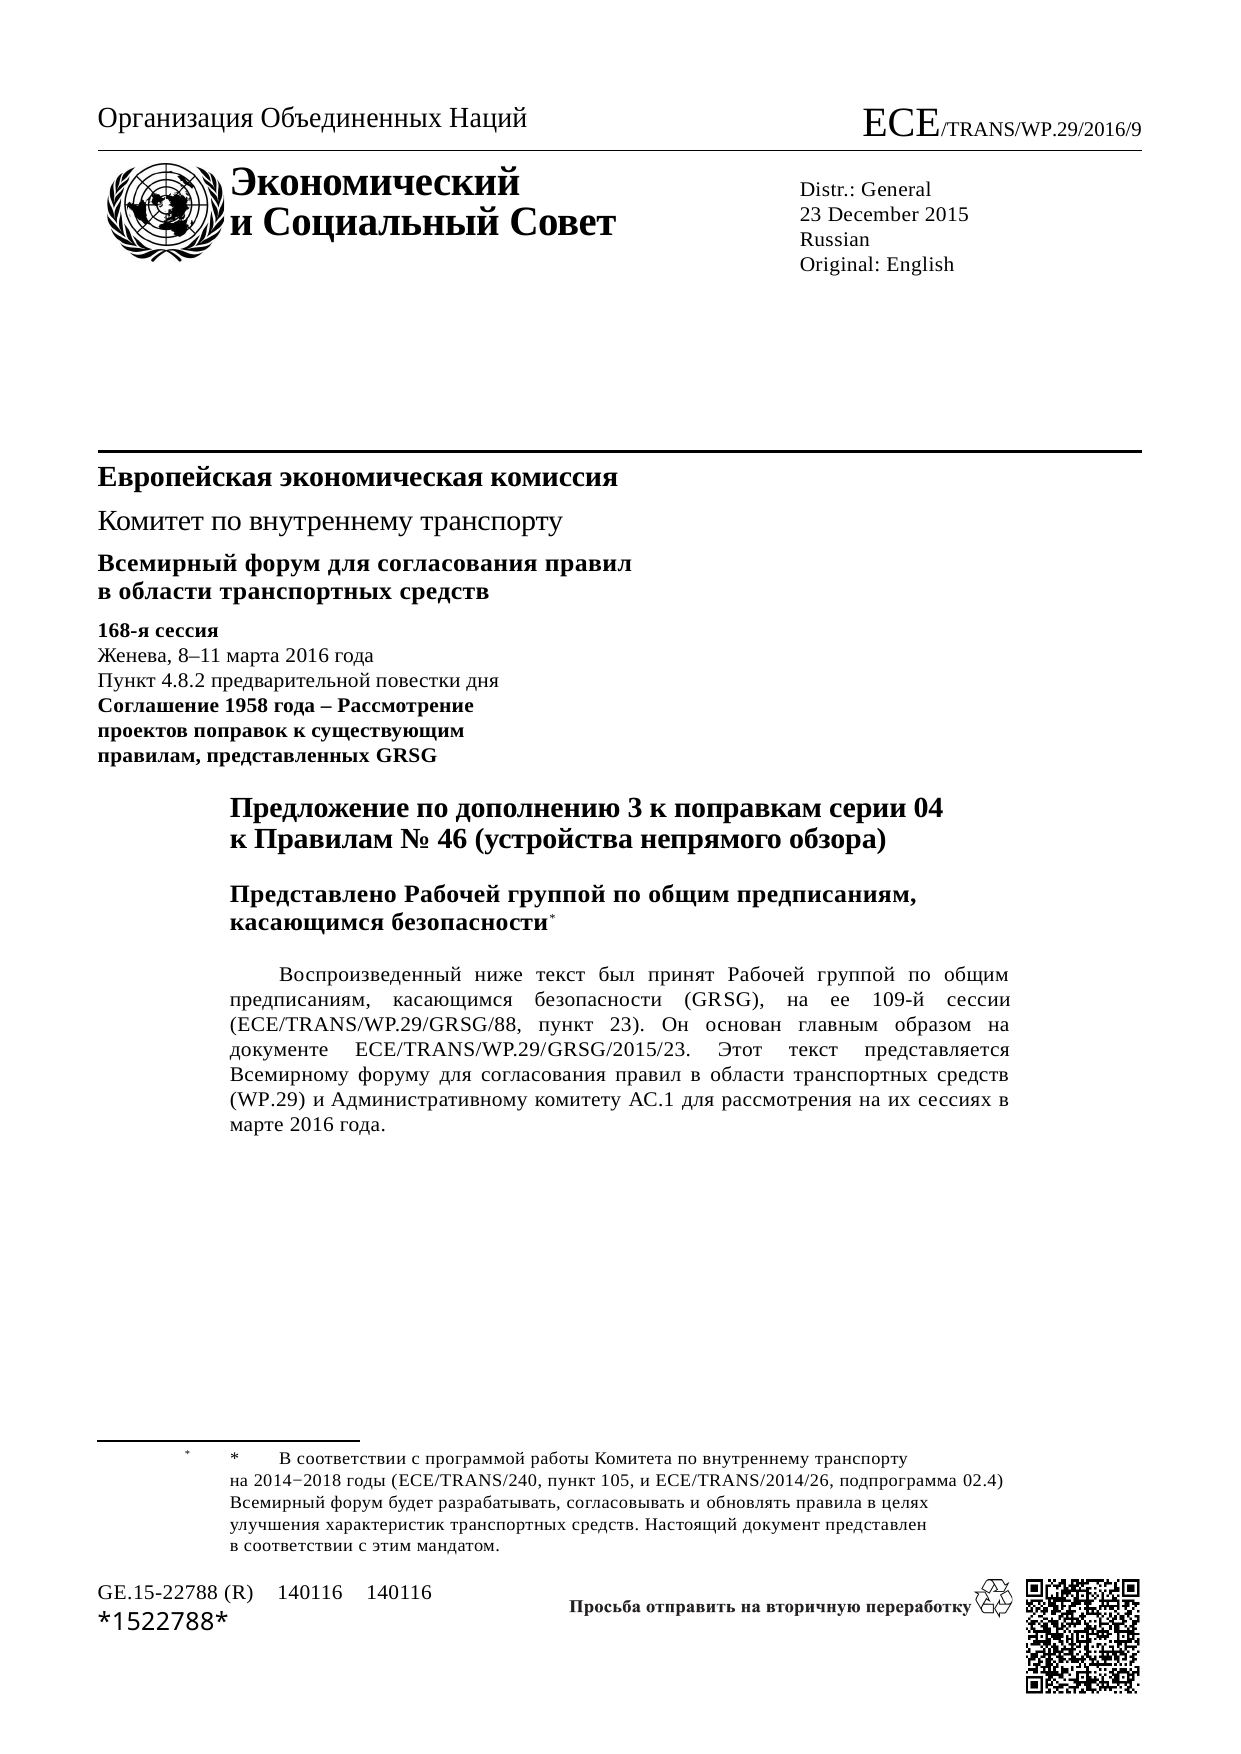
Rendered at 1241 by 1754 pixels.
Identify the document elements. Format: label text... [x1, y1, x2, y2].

text Комитет по внутреннему транспорту [97, 505, 1143, 536]
picture [1026, 1579, 1140, 1694]
picture [107, 163, 225, 262]
text Представлено Рабочей группой по общим предписаниям, касающимся безопасности* [97, 880, 1011, 936]
text Всемирный форум для согласования правил в области транспортных средств [97, 549, 1143, 605]
picture [569, 1579, 1013, 1618]
text 168-я сессия Женева, 8–11 марта 2016 года Пункт 4.8.2 предварительной повестки дня Соглашение 1958 года – Рассмотрение проектов поправок к существующим правилам, представленных GRSG [97, 618, 1143, 768]
text Предложение по дополнению 3 к поправкам серии 04 к Правилам № 46 (устройства непрямого обзора) [97, 793, 1011, 855]
text Воспроизведенный ниже текст был принят Рабочей группой по общим предписаниям, касающимся безопасности (GRSG), на ее 109-й сессии (ECE/TRANS/WP.29/GRSG/88, пункт 23). Он основан главным образом на документе ECE/TRANS/WP.29/GRSG/2015/23. Этот текст представляется Всемирному форуму для согласования правил в области транспортных средств (WP.29) и Административному комитету АС.1 для рассмотрения на их сессиях в марте 2016 года. [229, 961, 1011, 1136]
text Европейская экономическая комиссия [97, 461, 1143, 493]
